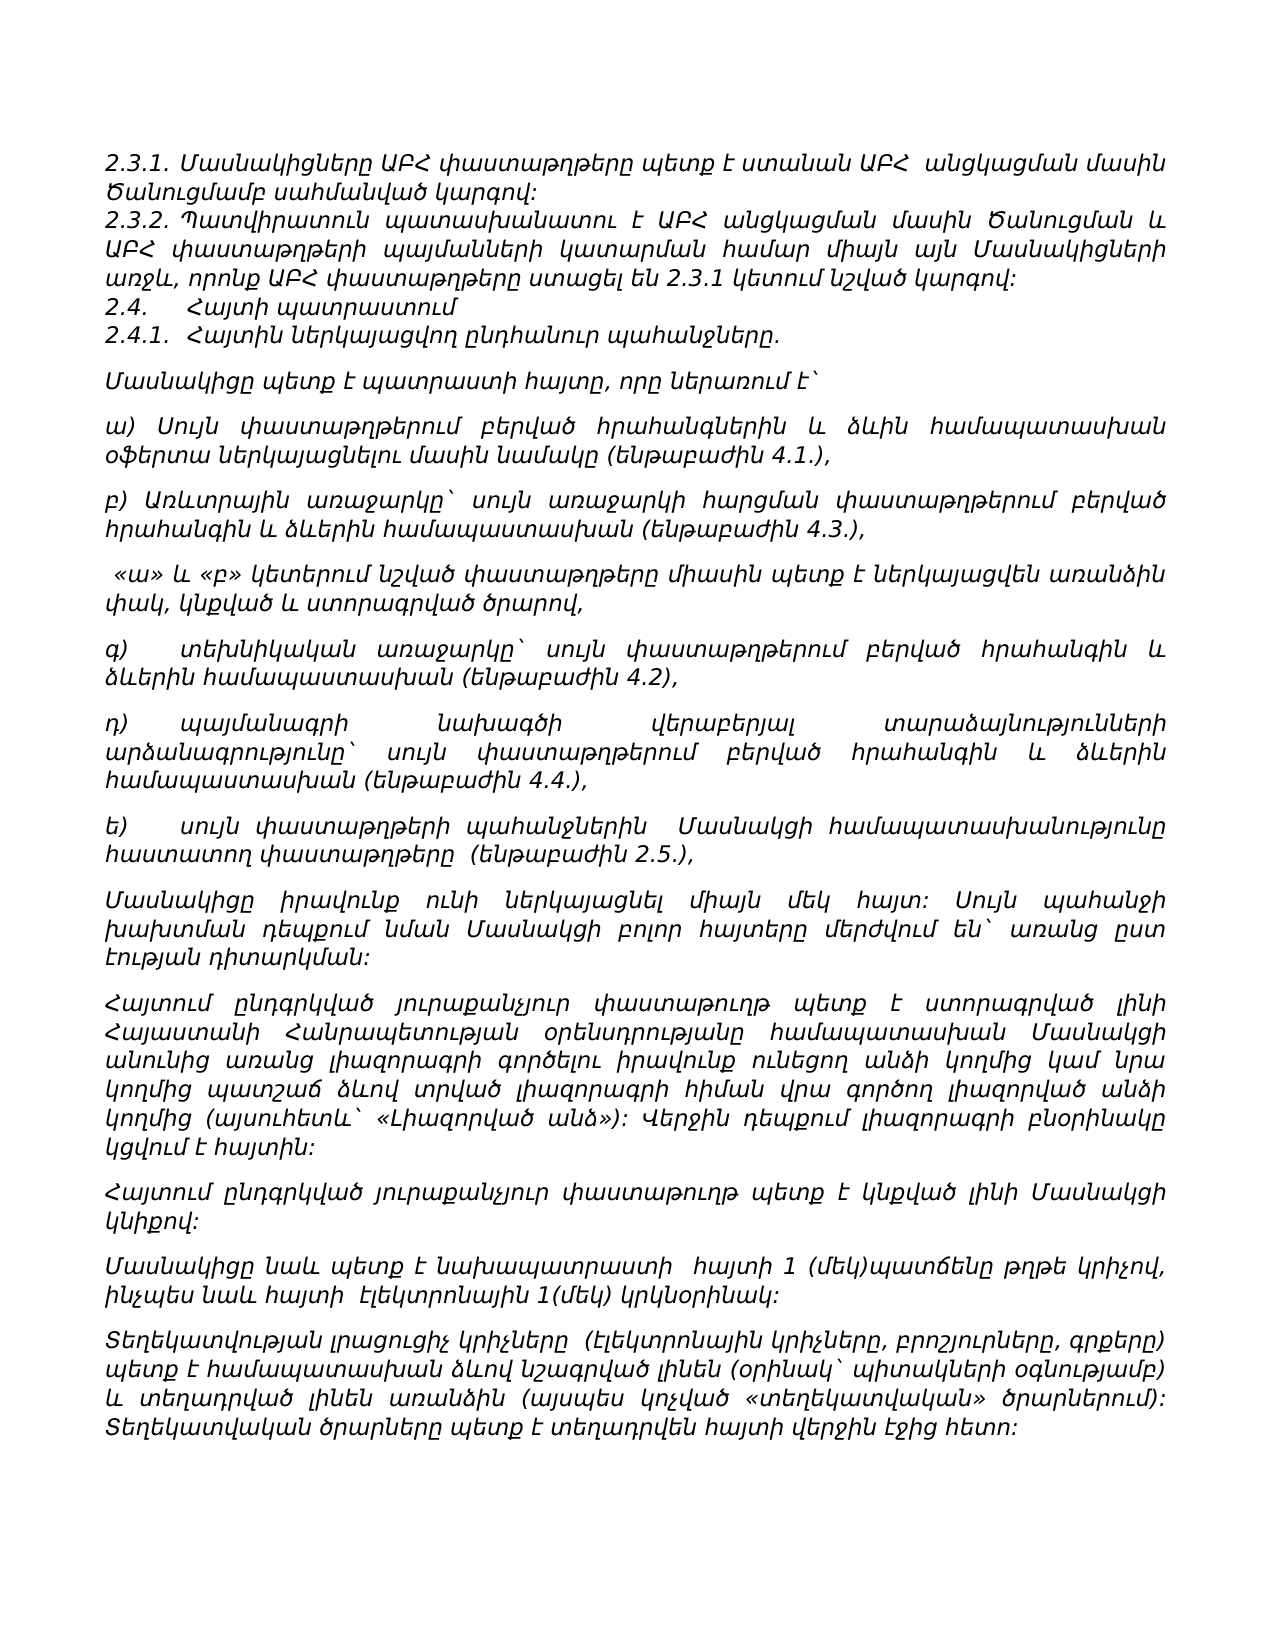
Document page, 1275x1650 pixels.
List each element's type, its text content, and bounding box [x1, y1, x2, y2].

text ե) սույն փաստաթղթերի պահանջներին Մասնակցի համապատասխանությունը հաստատող փաստաթղթերը (ենթաբաժին 2.5.), [105, 813, 1170, 868]
text գ) տեխնիկական առաջարկը` սույն փաստաթղթերում բերված հրահանգին և ձևերին համապաստասխան (ենթաբաժին 4.2), [105, 636, 1170, 691]
list Պատվիրատուն պատասխանատու է ԱԲՀ անցկացման մասին Ծանուցման և ԱԲՀ փաստաթղթերի պայմանների կատարման համար միայն այն Մասնակիցների առջև, որոնք ԱԲՀ փաստաթղթերը ստացել են 2.3.1 կետում նշված կարգով: [105, 207, 1170, 292]
text դ) պայմանագրի նախագծի վերաբերյալ տարաձայնությունների արձանագրությունը` սույն փաստաթղթերում բերված հրահանգին և ձևերին համապաստասխան (ենթաբաժին 4.4.), [105, 710, 1170, 794]
text Հայտում ընդգրկված յուրաքանչյուր փաստաթուղթ պետք է կնքված լինի Մասնակցի կնիքով: [105, 1179, 1170, 1234]
text ա) Սույն փաստաթղթերում բերված հրահանգներին և ձևին համապատասխան օֆերտա ներկայացնելու մասին նամակը (ենթաբաժին 4.1.), [105, 413, 1170, 469]
list Հայտի պատրաստում [105, 294, 1170, 320]
text Մասնակիցը պետք է պատրաստի հայտը, որը ներառում է` [105, 368, 1170, 394]
text Մասնակիցը իրավունք ունի ներկայացնել միայն մեկ հայտ: Սույն պահանջի խախտման դեպքում նման Մասնակցի բոլոր հայտերը մերժվում են` առանց ըստ էության դիտարկման: [105, 887, 1170, 971]
list Մասնակիցները ԱԲՀ փաստաթղթերը պետք է ստանան ԱԲՀ անցկացման մասին Ծանուցմամբ սահմանված կարգով: [105, 150, 1170, 205]
text Տեղեկատվության լրացուցիչ կրիչները (էլեկտրոնային կրիչները, բրոշյուրները, գրքերը) պետք է համապատասխան ձևով նշագրված լինեն (օրինակ` պիտակների օգնությամբ) և տեղադրված լինեն առանձին (այսպես կոչված «տեղեկատվական» ծրարներում): Տեղեկատվական ծրարները պետք է տեղադրվեն հայտի վերջին էջից հետո: [105, 1327, 1170, 1440]
text բ) Առևտրային առաջարկը` սույն առաջարկի հարցման փաստաթղթերում բերված հրահանգին և ձևերին համապաստասխան (ենթաբաժին 4.3.), [105, 487, 1170, 543]
text «ա» և «բ» կետերում նշված փաստաթղթերը միասին պետք է ներկայացվեն առանձին փակ, կնքված և ստորագրված ծրարով, [105, 562, 1170, 617]
text Մասնակիցը նաև պետք է նախապատրաստի հայտի 1 (մեկ)պատճենը թղթե կրիչով, ինչպես նաև հայտի էլեկտրոնային 1(մեկ) կրկնօրինակ: [105, 1253, 1170, 1309]
list Հայտին ներկայացվող ընդհանուր պահանջները. [105, 322, 1170, 349]
text Հայտում ընդգրկված յուրաքանչյուր փաստաթուղթ պետք է ստորագրված լինի Հայաստանի Հանրապետության օրենսդրությանը համապատասխան Մասնակցի անունից առանց լիազորագրի գործելու իրավունք ունեցող անձի կողմից կամ նրա կողմից պատշաճ ձևով տրված լիազորագրի հիման վրա գործող լիազորված անձի կողմից (այսուհետև` «Լիազորված անձ»): Վերջին դեպքում լիազորագրի բնօրինակը կցվում է հայտին: [105, 990, 1170, 1160]
